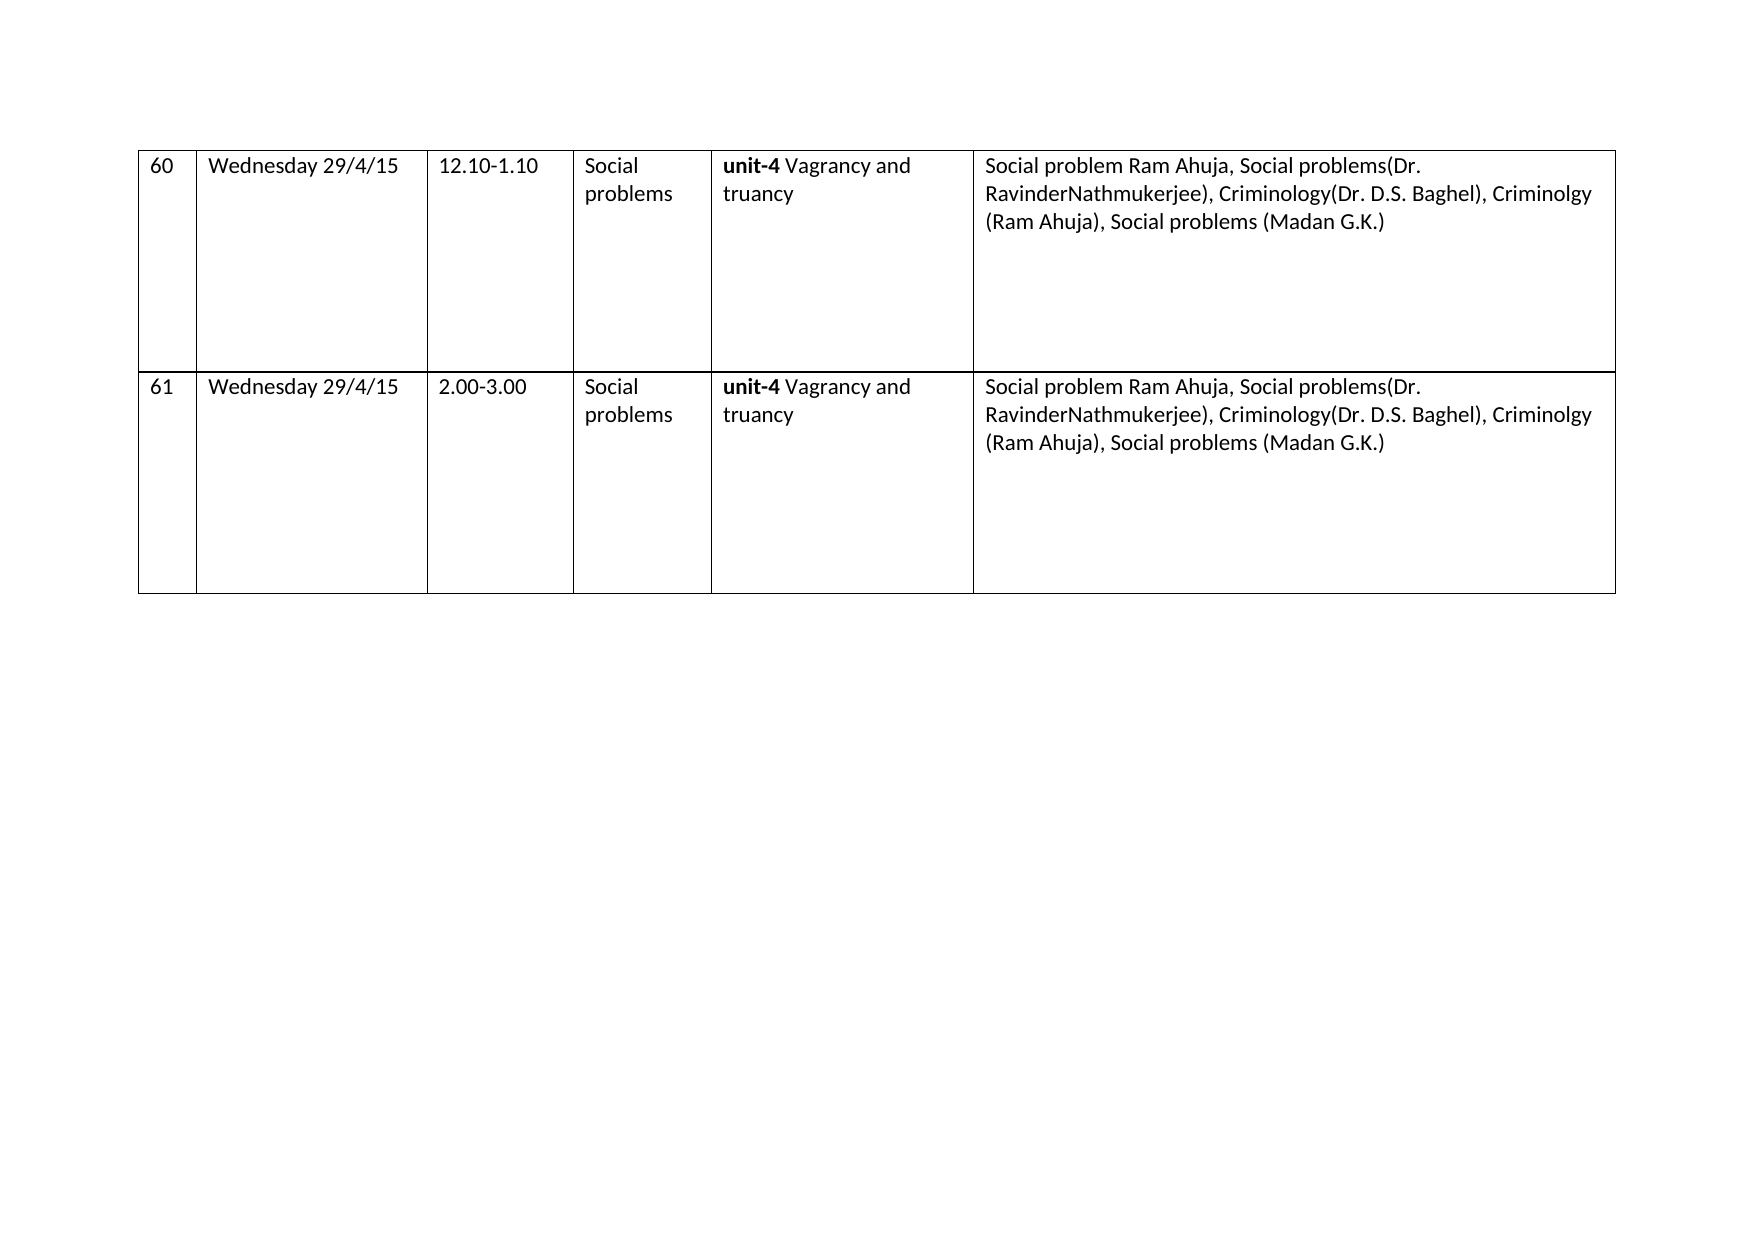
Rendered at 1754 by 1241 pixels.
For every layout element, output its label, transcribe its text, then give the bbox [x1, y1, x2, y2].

table_cell unit-4 Vagrancy and truancy [712, 373, 973, 593]
table_cell Social problem Ram Ahuja, Social problems(Dr. RavinderNathmukerjee), Criminology(Dr. D.S. Baghel), Criminolgy (Ram Ahuja), Social problems (Madan G.K.) [974, 151, 1615, 371]
table_cell 2.00-3.00 [428, 373, 573, 593]
table_cell unit-4 Vagrancy and truancy [712, 151, 973, 371]
table_cell 61 [139, 373, 196, 593]
table_cell Social problems [574, 373, 711, 593]
table_cell Wednesday 29/4/15 [197, 373, 427, 593]
table_cell Social problem Ram Ahuja, Social problems(Dr. RavinderNathmukerjee), Criminology(Dr. D.S. Baghel), Criminolgy (Ram Ahuja), Social problems (Madan G.K.) [974, 373, 1615, 593]
table_cell 12.10-1.10 [428, 151, 573, 371]
table_cell Wednesday 29/4/15 [197, 151, 427, 371]
table_cell 60 [139, 151, 196, 371]
table_cell Social problems [574, 151, 711, 371]
